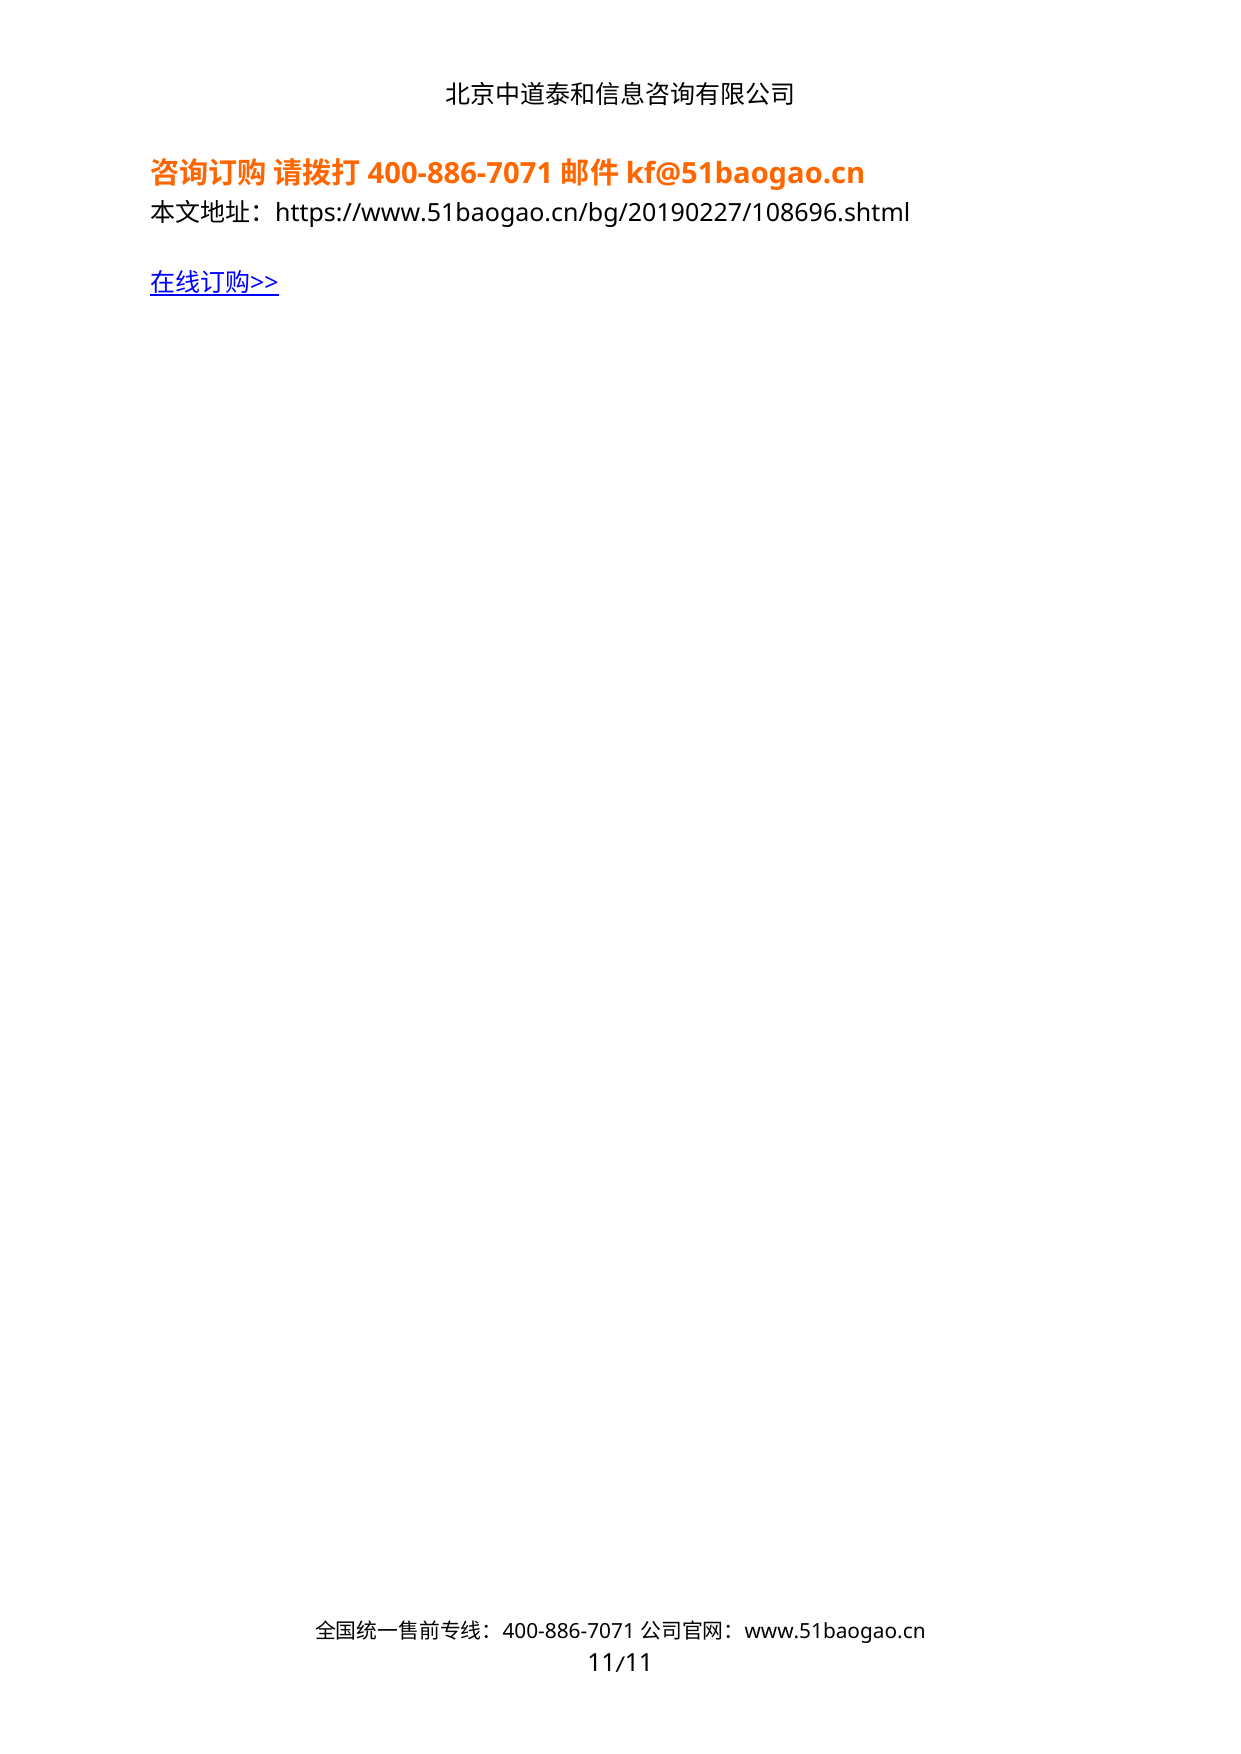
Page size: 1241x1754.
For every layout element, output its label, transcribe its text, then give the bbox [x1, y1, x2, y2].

text 在线订购>> [150, 229, 1090, 299]
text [150, 150, 1090, 229]
